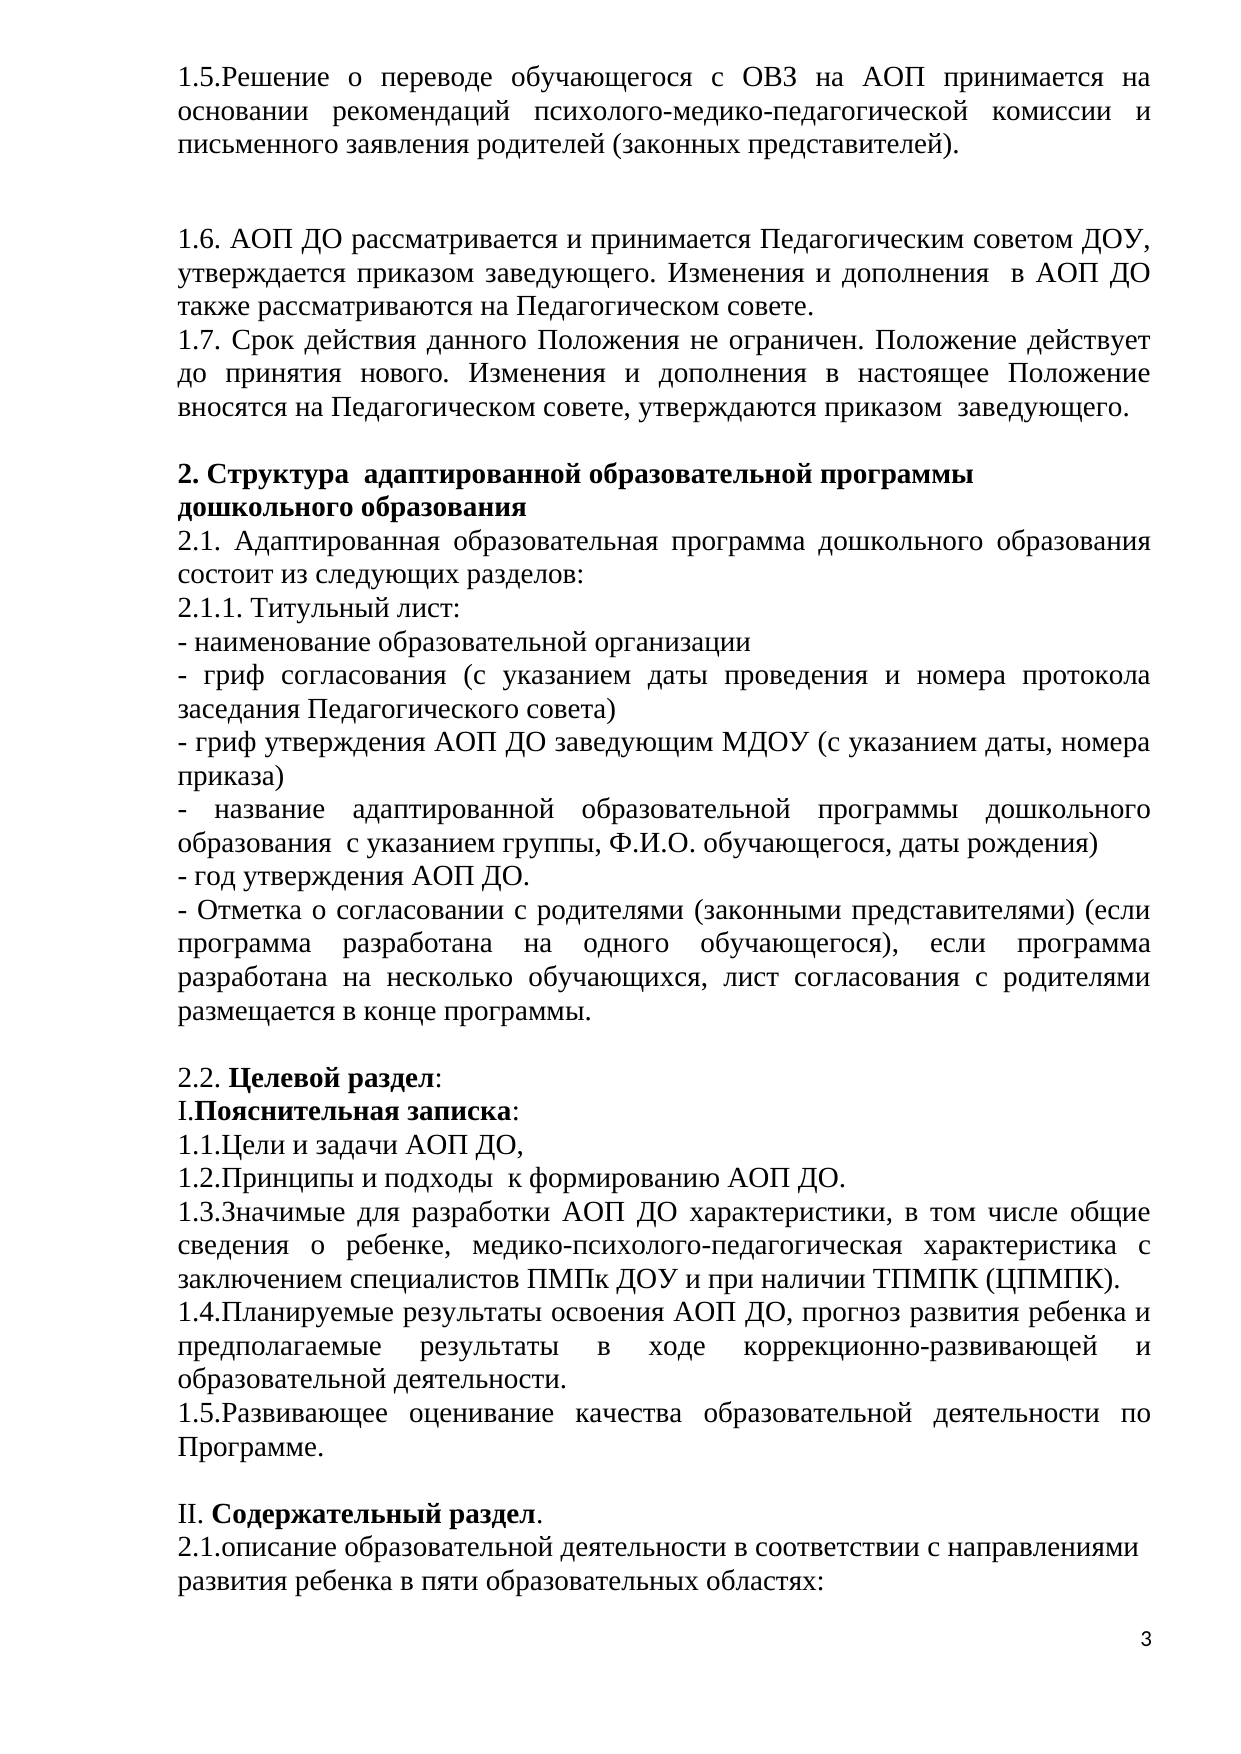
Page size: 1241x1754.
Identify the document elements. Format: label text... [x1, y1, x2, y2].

text 1.4.Планируемые результаты освоения АОП ДО, прогноз развития ребенка и предполагаемые результаты в ходе коррекционно-развивающей и образовательной деятельности. [177, 1294, 1152, 1395]
text I.Пояснительная записка: [177, 1093, 1152, 1127]
text 2. Структура адаптированной образовательной программы дошкольного образования [177, 456, 1152, 523]
text 1.2.Принципы и подходы к формированию АОП ДО. [177, 1160, 1152, 1194]
text 2.1.описание образовательной деятельности в соответствии с направлениями развития ребенка в пяти образовательных областях: [177, 1529, 1152, 1596]
text 1.1.Цели и задачи АОП ДО, [177, 1127, 1152, 1160]
text 2.2. Целевой раздел: [177, 1060, 1152, 1093]
text - гриф утверждения АОП ДО заведующим МДОУ (с указанием даты, номера приказа) [177, 724, 1152, 791]
text 1.7. Срок действия данного Положения не ограничен. Положение действует до принятия нового. Изменения и дополнения в настоящее Положение вносятся на Педагогическом совете, утверждаются приказом заведующего. [177, 322, 1152, 422]
text - наименование образовательной организации [177, 624, 1152, 657]
text 1.5.Решение о переводе обучающегося с ОВЗ на АОП принимается на основании рекомендаций психолого-медико-педагогической комиссии и письменного заявления родителей (законных представителей). [177, 59, 1152, 160]
text - Отметка о согласовании с родителями (законными представителями) (если программа разработана на одного обучающегося), если программа разработана на несколько обучающихся, лист согласования с родителями размещается в конце программы. [177, 892, 1152, 1026]
text - гриф согласования (с указанием даты проведения и номера протокола заседания Педагогического совета) [177, 657, 1152, 724]
text 1.3.Значимые для разработки АОП ДО характеристики, в том числе общие сведения о ребенке, медико-психолого-педагогическая характеристика с заключением специалистов ПМПк ДОУ и при наличии ТПМПК (ЦПМПК). [177, 1194, 1152, 1294]
text 2.1.1. Титульный лист: [177, 590, 1152, 624]
text 1.5.Развивающее оценивание качества образовательной деятельности по Программе. [177, 1395, 1152, 1462]
text II. Содержательный раздел. [177, 1496, 1152, 1529]
text - год утверждения АОП ДО. [177, 858, 1152, 892]
text 2.1. Адаптированная образовательная программа дошкольного образования состоит из следующих разделов: [177, 523, 1152, 590]
text 1.6. АОП ДО рассматривается и принимается Педагогическим советом ДОУ, утверждается приказом заведующего. Изменения и дополнения в АОП ДО также рассматриваются на Педагогическом совете. [177, 221, 1152, 322]
text - название адаптированной образовательной программы дошкольного образования с указанием группы, Ф.И.О. обучающегося, даты рождения) [177, 791, 1152, 858]
